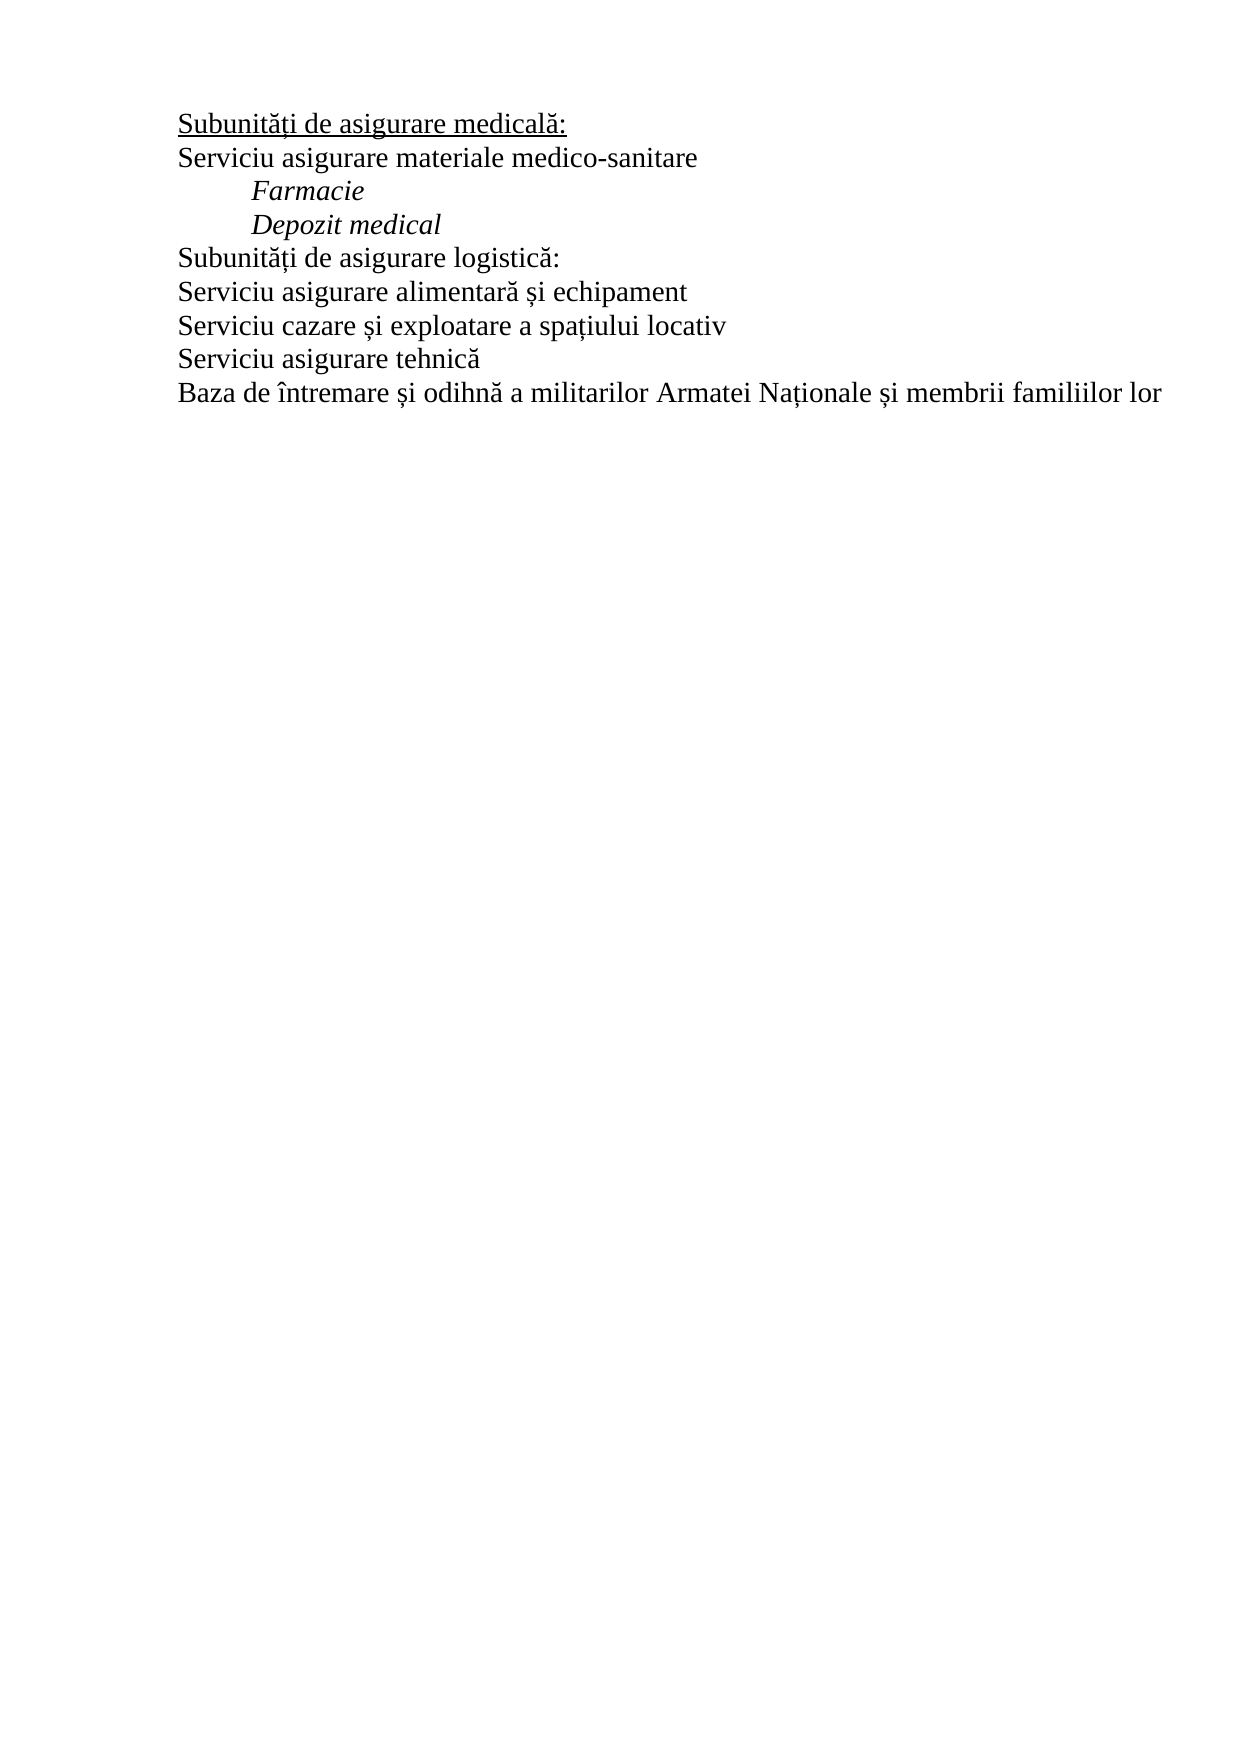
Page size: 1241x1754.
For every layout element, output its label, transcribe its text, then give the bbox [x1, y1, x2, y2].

text Serviciu cazare și exploatare a spațiului locativ [177, 308, 1181, 341]
list Depozit medical [177, 207, 1181, 241]
text Serviciu asigurare alimentară și echipament [177, 274, 1181, 308]
text Subunități de asigurare logistică: [177, 241, 1181, 274]
text Serviciu asigurare tehnică [177, 341, 1181, 375]
list Farmacie [177, 173, 1181, 207]
text Baza de întremare și odihnă a militarilor Armatei Naționale și membrii familiilor lor [177, 375, 1181, 408]
text Serviciu asigurare materiale medico-sanitare [177, 140, 1181, 173]
text Subunități de asigurare medicală: [177, 106, 1181, 140]
